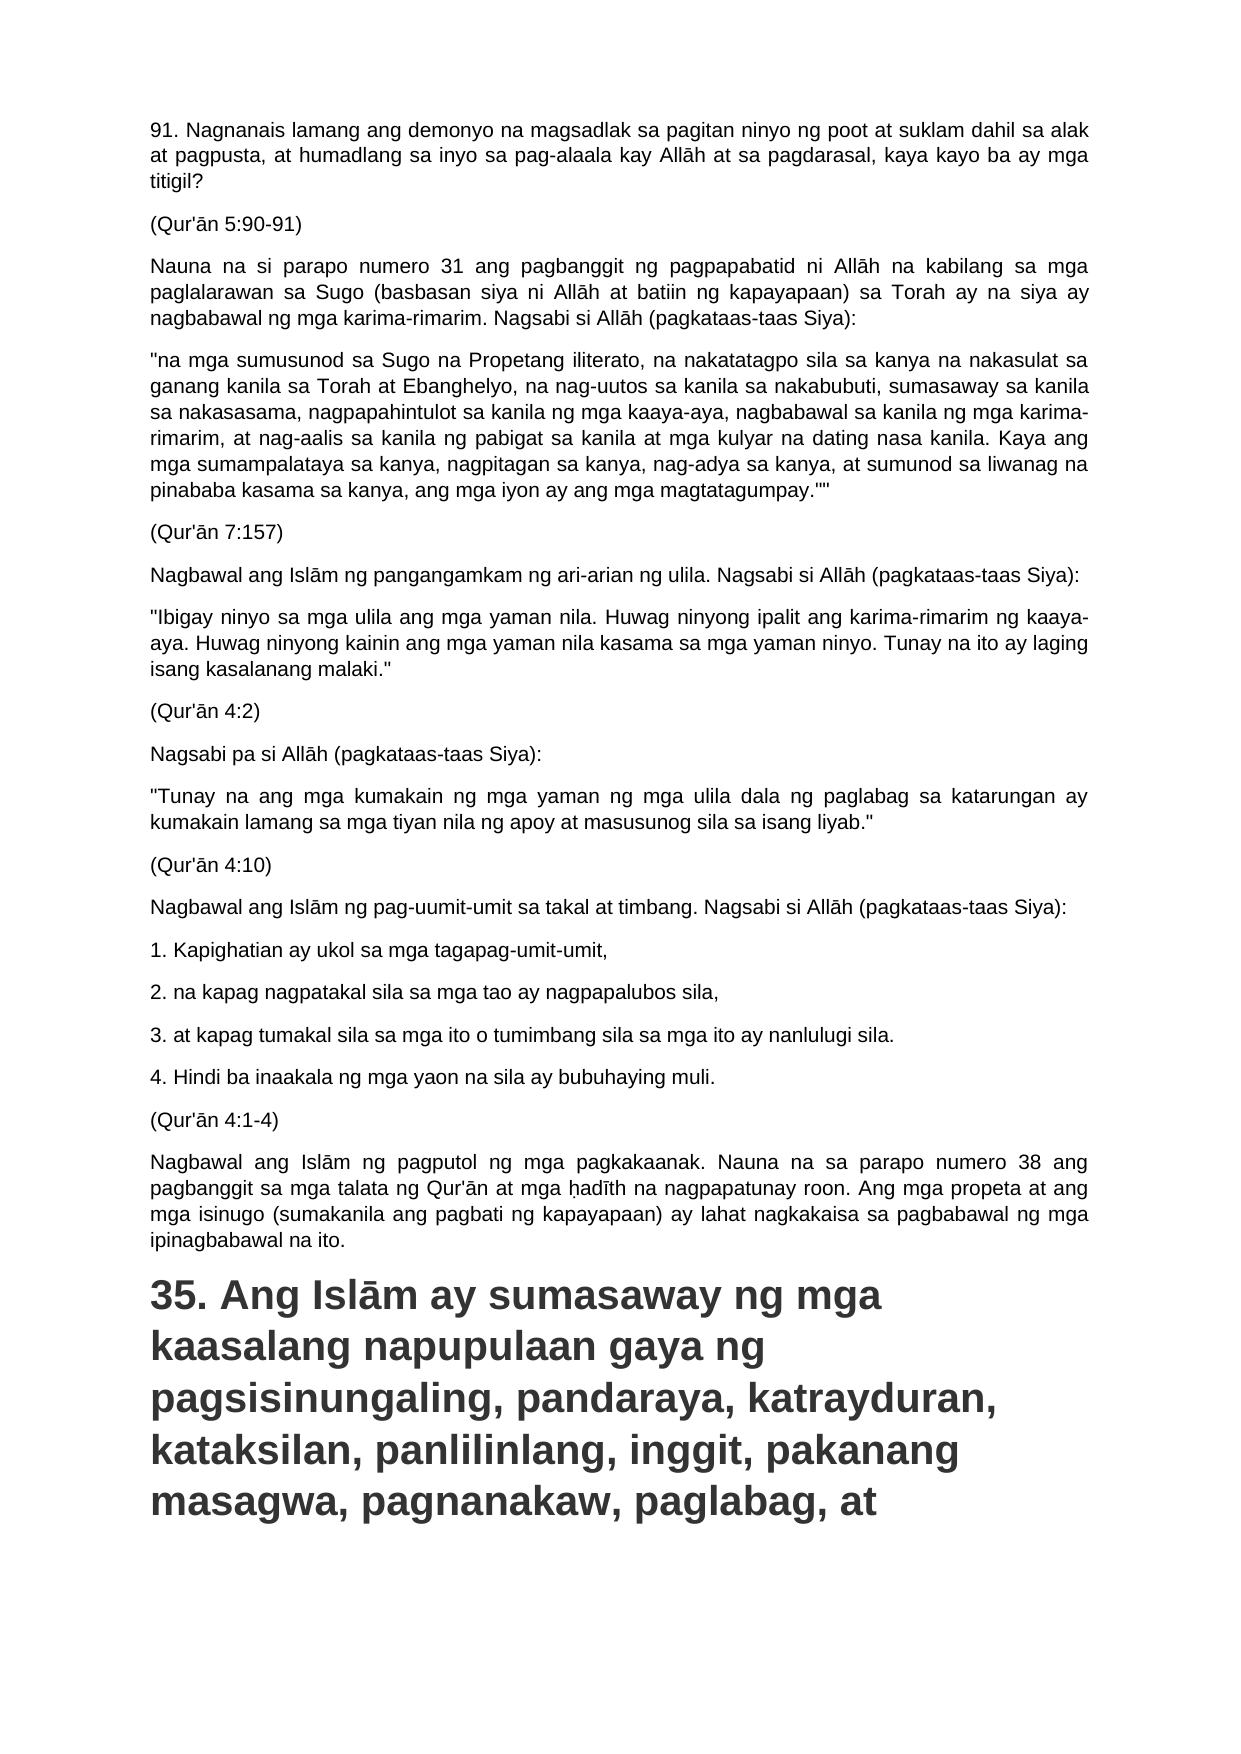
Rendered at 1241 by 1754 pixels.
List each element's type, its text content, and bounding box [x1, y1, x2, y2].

text (Qur'ān 7:157) [150, 520, 1090, 544]
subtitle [150, 1270, 1090, 1524]
text Nagbawal ang Islām ng pagputol ng mga pagkakaanak. Nauna na sa parapo numero 38 ang pagbanggit sa mga talata ng Qur'ān at mga ḥadīth na nagpapatunay roon. Ang mga propeta at ang mga isinugo (sumakanila ang pagbati ng kapayapaan) ay lahat nagkakaisa sa pagbabawal ng mga ipinagbabawal na ito. [150, 1150, 1090, 1251]
text 91. Nagnanais lamang ang demonyo na magsadlak sa pagitan ninyo ng poot at suklam dahil sa alak at pagpusta, at humadlang sa inyo sa pag-alaala kay Allāh at sa pagdarasal, kaya kayo ba ay mga titigil? [150, 117, 1090, 193]
text "na mga sumusunod sa Sugo na Propetang iliterato, na nakatatagpo sila sa kanya na nakasulat sa ganang kanila sa Torah at Ebanghelyo, na nag-uutos sa kanila sa nakabubuti, sumasaway sa kanila sa nakasasama, nagpapahintulot sa kanila ng mga kaaya-aya, nagbabawal sa kanila ng mga karima-rimarim, at nag-aalis sa kanila ng pabigat sa kanila at mga kulyar na dating nasa kanila. Kaya ang mga sumampalataya sa kanya, nagpitagan sa kanya, nag-adya sa kanya, at sumunod sa liwanag na pinababa kasama sa kanya, ang mga iyon ay ang mga magtatagumpay."" [150, 348, 1090, 501]
text (Qur'ān 4:10) [150, 852, 1090, 876]
text Nagsabi pa si Allāh (pagkataas-taas Siya): [150, 742, 1090, 766]
text (Qur'ān 5:90-91) [150, 212, 1090, 236]
text "Tunay na ang mga kumakain ng mga yaman ng mga ulila dala ng paglabag sa katarungan ay kumakain lamang sa mga tiyan nila ng apoy at masusunog sila sa isang liyab." [150, 784, 1090, 834]
text 1. Kapighatian ay ukol sa mga tagapag-umit-umit, [150, 937, 1090, 961]
text 2. na kapag nagpatakal sila sa mga tao ay nagpapalubos sila, [150, 980, 1090, 1004]
text "Ibigay ninyo sa mga ulila ang mga yaman nila. Huwag ninyong ipalit ang karima-rimarim ng kaaya-aya. Huwag ninyong kainin ang mga yaman nila kasama sa mga yaman ninyo. Tunay na ito ay laging isang kasalanang malaki." [150, 605, 1090, 681]
text (Qur'ān 4:2) [150, 699, 1090, 723]
text Nauna na si parapo numero 31 ang pagbanggit ng pagpapabatid ni Allāh na kabilang sa mga paglalarawan sa Sugo (basbasan siya ni Allāh at batiin ng kapayapaan) sa Torah ay na siya ay nagbabawal ng mga karima-rimarim. Nagsabi si Allāh (pagkataas-taas Siya): [150, 254, 1090, 330]
text Nagbawal ang Islām ng pag-uumit-umit sa takal at timbang. Nagsabi si Allāh (pagkataas-taas Siya): [150, 895, 1090, 919]
text 4. Hindi ba inaakala ng mga yaon na sila ay bubuhaying muli. [150, 1065, 1090, 1089]
text Nagbawal ang Islām ng pangangamkam ng ari-arian ng ulila. Nagsabi si Allāh (pagkataas-taas Siya): [150, 562, 1090, 586]
text (Qur'ān 4:1-4) [150, 1107, 1090, 1131]
text 3. at kapag tumakal sila sa mga ito o tumimbang sila sa mga ito ay nanlulugi sila. [150, 1022, 1090, 1046]
